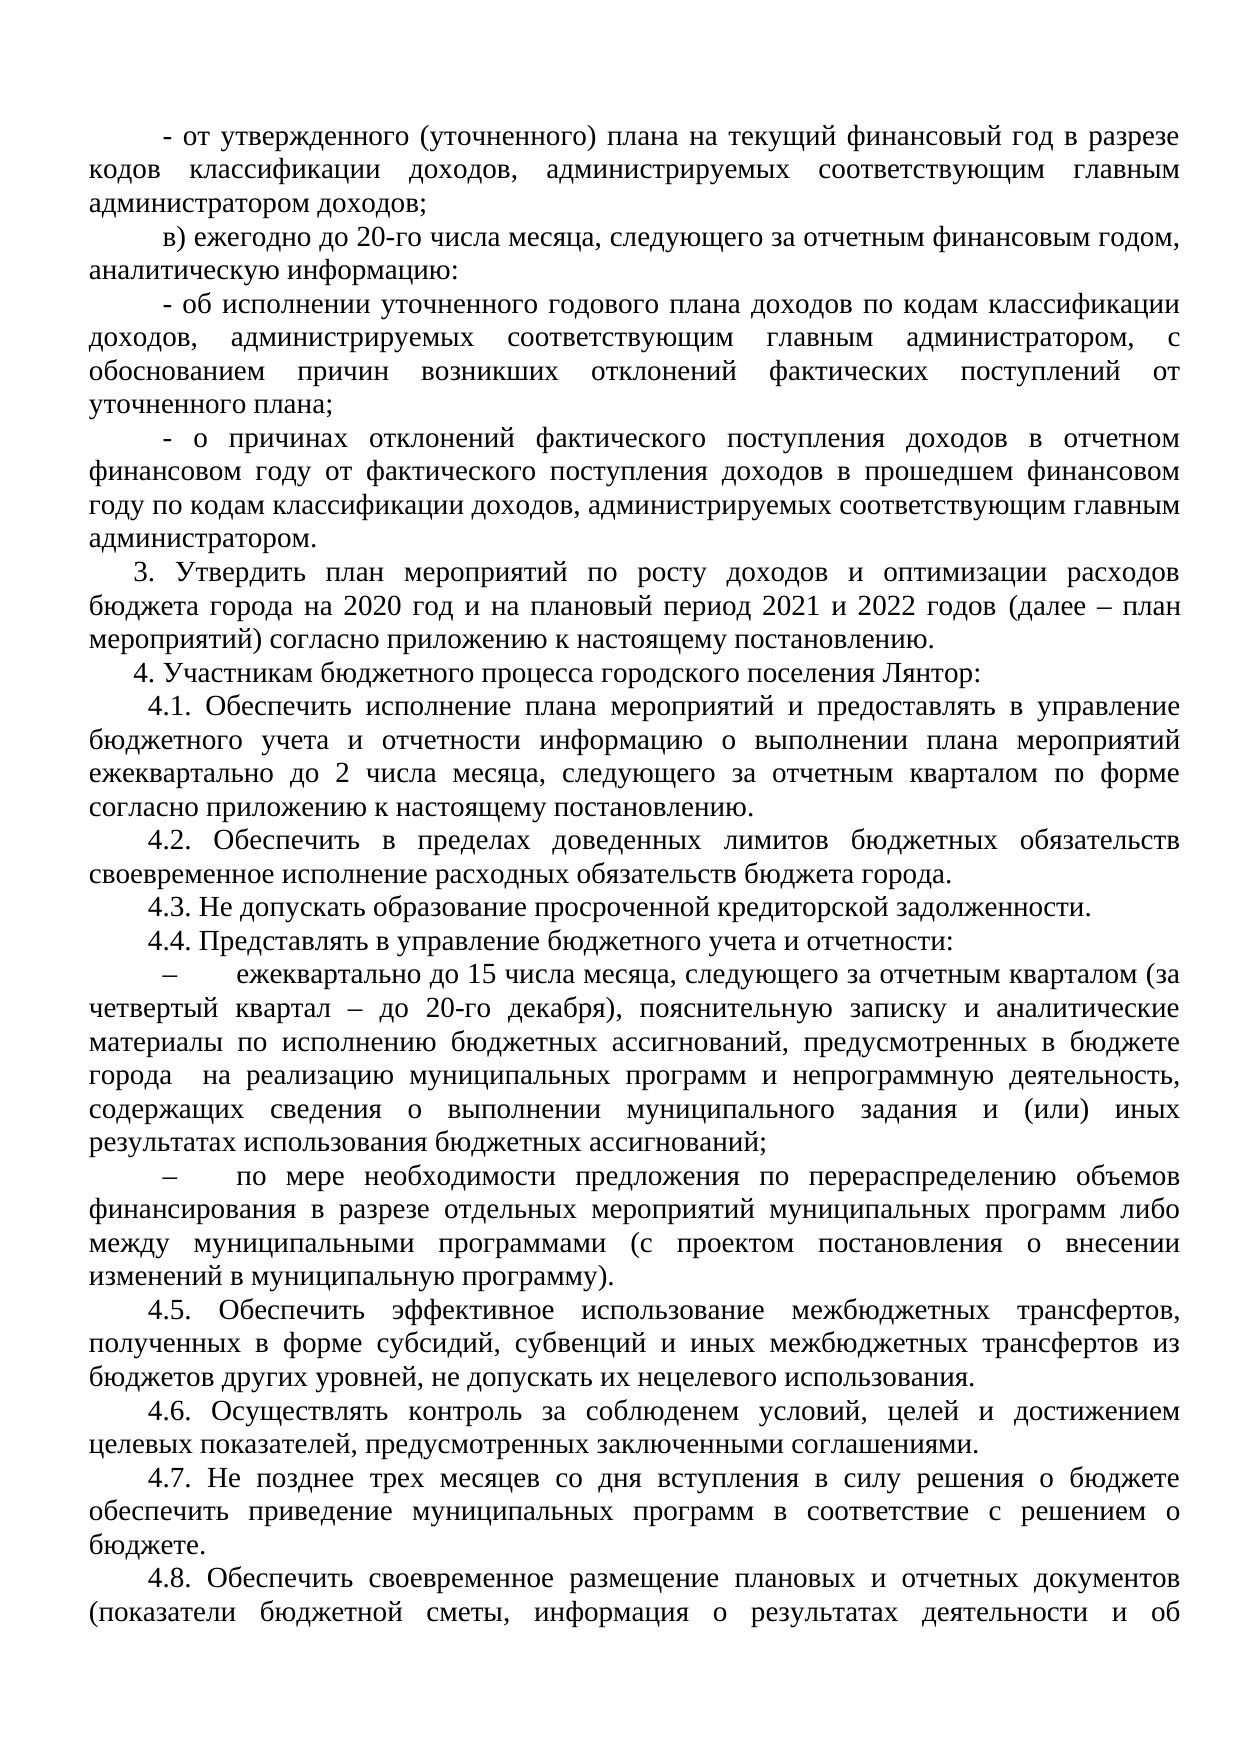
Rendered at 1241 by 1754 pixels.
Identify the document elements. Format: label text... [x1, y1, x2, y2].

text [89, 1560, 1181, 1627]
text 4.2. Обеспечить в пределах доведенных лимитов бюджетных обязательств своевременное исполнение расходных обязательств бюджета города. [89, 822, 1181, 889]
text 4.1. Обеспечить исполнение плана мероприятий и предоставлять в управление бюджетного учета и отчетности информацию о выполнении плана мероприятий ежеквартально до 2 числа месяца, следующего за отчетным кварталом по форме согласно приложению к настоящему постановлению. [89, 688, 1181, 822]
text 4. Участникам бюджетного процесса городского поселения Лянтор: [89, 655, 1181, 688]
text 3. Утвердить план мероприятий по росту доходов и оптимизации расходов бюджета города на 2020 год и на плановый период 2021 и 2022 годов (далее – план мероприятий) согласно приложению к настоящему постановлению. [89, 554, 1181, 655]
text 4.5. Обеспечить эффективное использование межбюджетных трансфертов, полученных в форме субсидий, субвенций и иных межбюджетных трансфертов из бюджетов других уровней, не допускать их нецелевого использования. [89, 1292, 1181, 1393]
text 4.4. Представлять в управление бюджетного учета и отчетности: [89, 923, 1181, 957]
text в) ежегодно до 20-го числа месяца, следующего за отчетным финансовым годом, аналитическую информацию: [89, 219, 1181, 286]
list по мере необходимости предложения по перераспределению объемов финансирования в разрезе отдельных мероприятий муниципальных программ либо между муниципальными программами (с проектом постановления о внесении изменений в муниципальную программу). [89, 1158, 1181, 1292]
text - об исполнении уточненного годового плана доходов по кодам классификации доходов, администрируемых соответствующим главным администратором, с обоснованием причин возникших отклонений фактических поступлений от уточненного плана; [89, 286, 1181, 420]
list ежеквартально до 15 числа месяца, следующего за отчетным кварталом (за четвертый квартал – до 20-го декабря), пояснительную записку и аналитические материалы по исполнению бюджетных ассигнований, предусмотренных в бюджете города на реализацию муниципальных программ и непрограммную деятельность, содержащих сведения о выполнении муниципального задания и (или) иных результатах использования бюджетных ассигнований; [89, 957, 1181, 1158]
text - о причинах отклонений фактического поступления доходов в отчетном финансовом году от фактического поступления доходов в прошедшем финансовом году по кодам классификации доходов, администрируемых соответствующим главным администратором. [89, 420, 1181, 554]
text 4.6. Осуществлять контроль за соблюденем условий, целей и достижением целевых показателей, предусмотренных заключенными соглашениями. [89, 1393, 1181, 1460]
text 4.7. Не позднее трех месяцев со дня вступления в силу решения о бюджете обеспечить приведение муниципальных программ в соответствие с решением о бюджете. [89, 1460, 1181, 1560]
text - от утвержденного (уточненного) плана на текущий финансовый год в разрезе кодов классификации доходов, администрируемых соответствующим главным администратором доходов; [89, 118, 1181, 219]
text 4.3. Не допускать образование просроченной кредиторской задолженности. [89, 889, 1181, 923]
